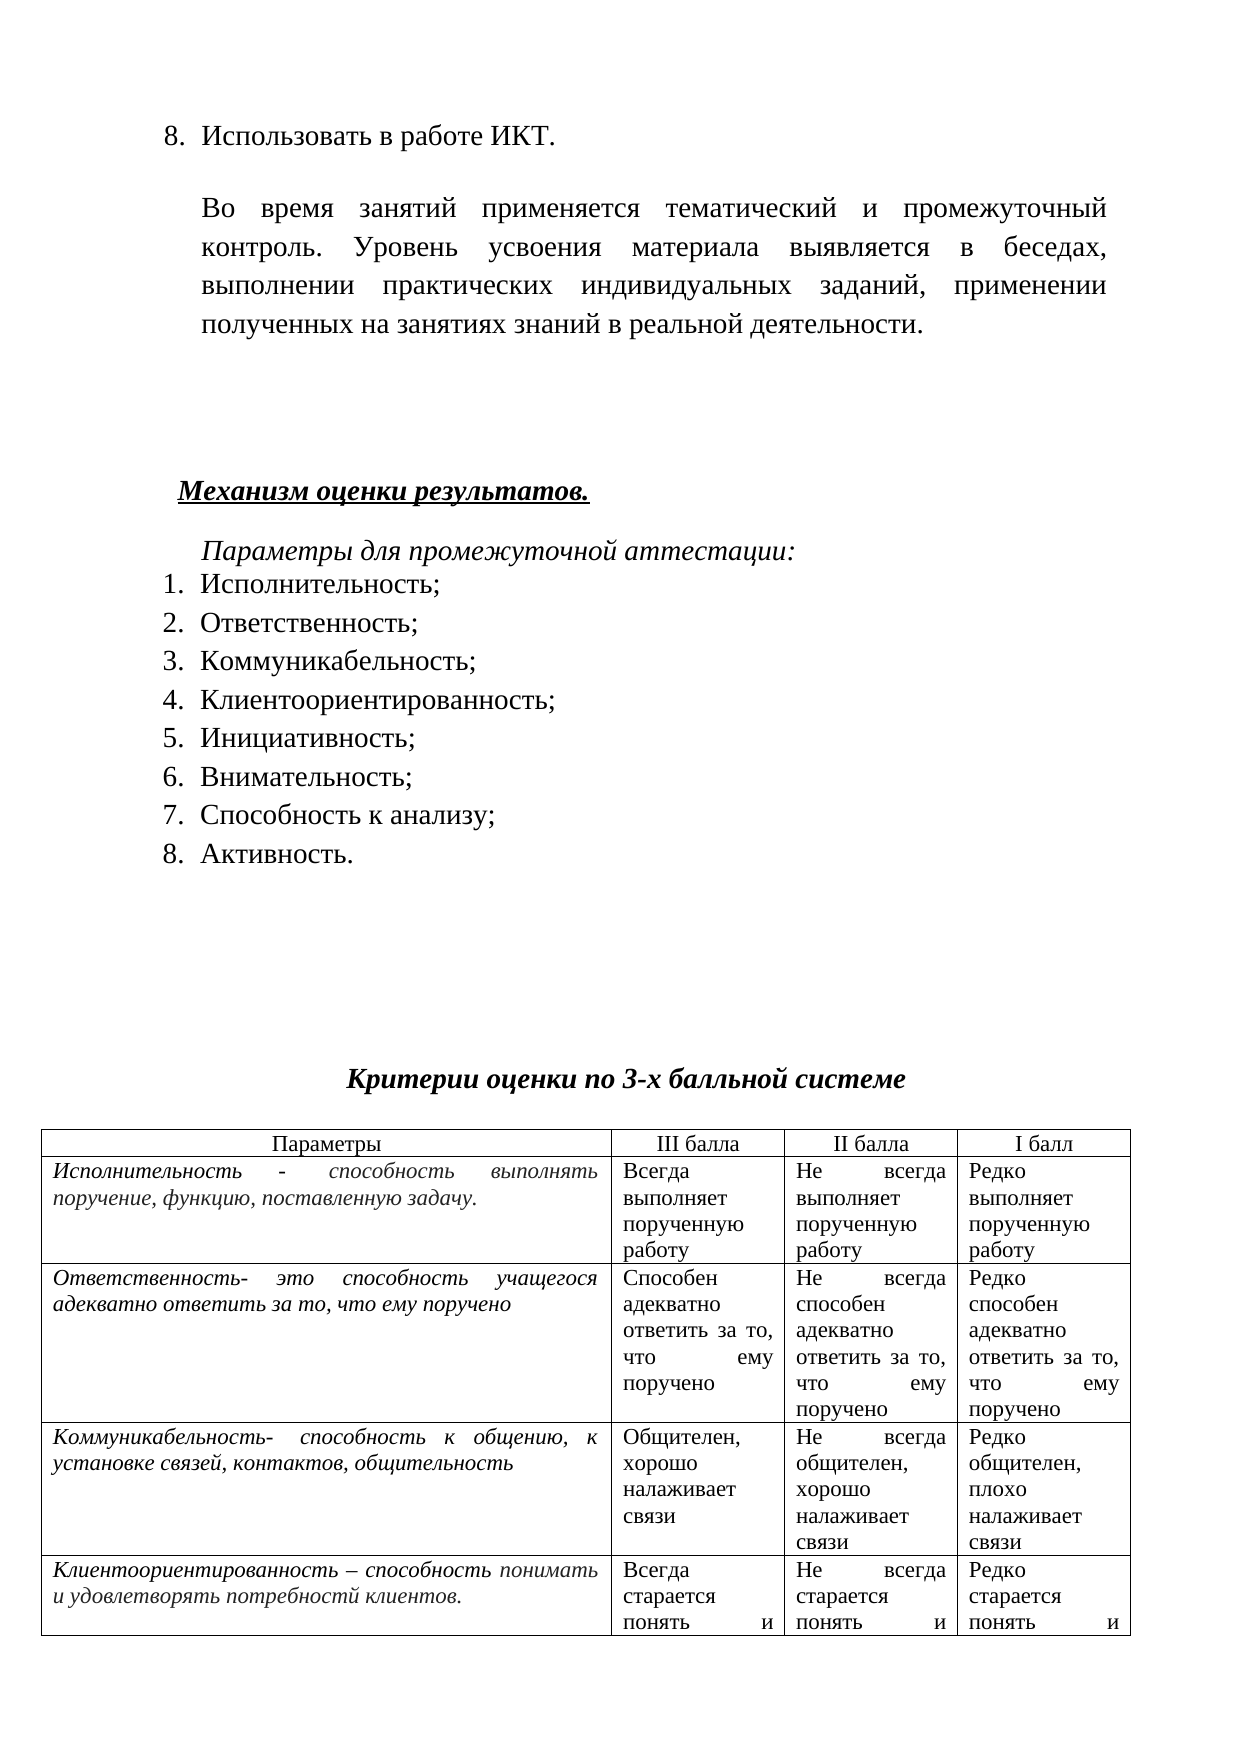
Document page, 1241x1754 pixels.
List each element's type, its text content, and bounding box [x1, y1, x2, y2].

list Способность к анализу; [162, 797, 1107, 831]
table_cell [42, 1556, 611, 1635]
text Критерии оценки по 3-х балльной системе [89, 1062, 1107, 1095]
list Активность. [162, 836, 1107, 869]
list Ответственность; [162, 605, 1107, 638]
table_cell Редко выполняет порученную работу [958, 1157, 1130, 1263]
table_cell Общителен, хорошо налаживает связи [612, 1423, 784, 1554]
text Механизм оценки результатов. [89, 473, 1107, 507]
table_cell Не всегда общителен, хорошо налаживает связи [785, 1423, 957, 1554]
table_cell Редко способен адекватно ответить за то, что ему поручено [958, 1264, 1130, 1422]
table_cell Коммуникабельность- способность к общению, к установке связей, контактов, общительность [42, 1423, 611, 1554]
table_header III балла [612, 1130, 784, 1156]
table_cell Редко общителен, плохо налаживает связи [958, 1423, 1130, 1554]
list Использовать в работе ИКТ. [164, 118, 1107, 152]
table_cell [612, 1556, 784, 1635]
table_cell Способен адекватно ответить за то, что ему поручено [612, 1264, 784, 1422]
table_cell Ответственность- это способность учащегося адекватно ответить за то, что ему поручено [42, 1264, 611, 1422]
list Коммуникабельность; [162, 643, 1107, 677]
list Параметры для промежуточной аттестации: [201, 533, 1107, 566]
list Внимательность; [162, 759, 1107, 792]
table_header II балла [785, 1130, 957, 1156]
list Клиентоориентированность; [162, 682, 1107, 715]
table_cell Всегда выполняет порученную работу [612, 1157, 784, 1263]
table_cell Не всегда способен адекватно ответить за то, что ему поручено [785, 1264, 957, 1422]
list Инициативность; [162, 720, 1107, 754]
list Исполнительность; [162, 566, 1107, 600]
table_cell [958, 1556, 1130, 1635]
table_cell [785, 1556, 957, 1635]
table_cell Не всегда выполняет порученную работу [785, 1157, 957, 1263]
table_header Параметры [42, 1130, 611, 1156]
text Во время занятий применяется тематический и промежуточный контроль. Уровень усвоения материала выявляется в беседах, выполнении практических индивидуальных заданий, применении полученных на занятиях знаний в реальной деятельности. [201, 190, 1107, 339]
table_header I балл [958, 1130, 1130, 1156]
table_cell Исполнительность - способность выполнять поручение, функцию, поставленную задачу. [42, 1157, 611, 1263]
